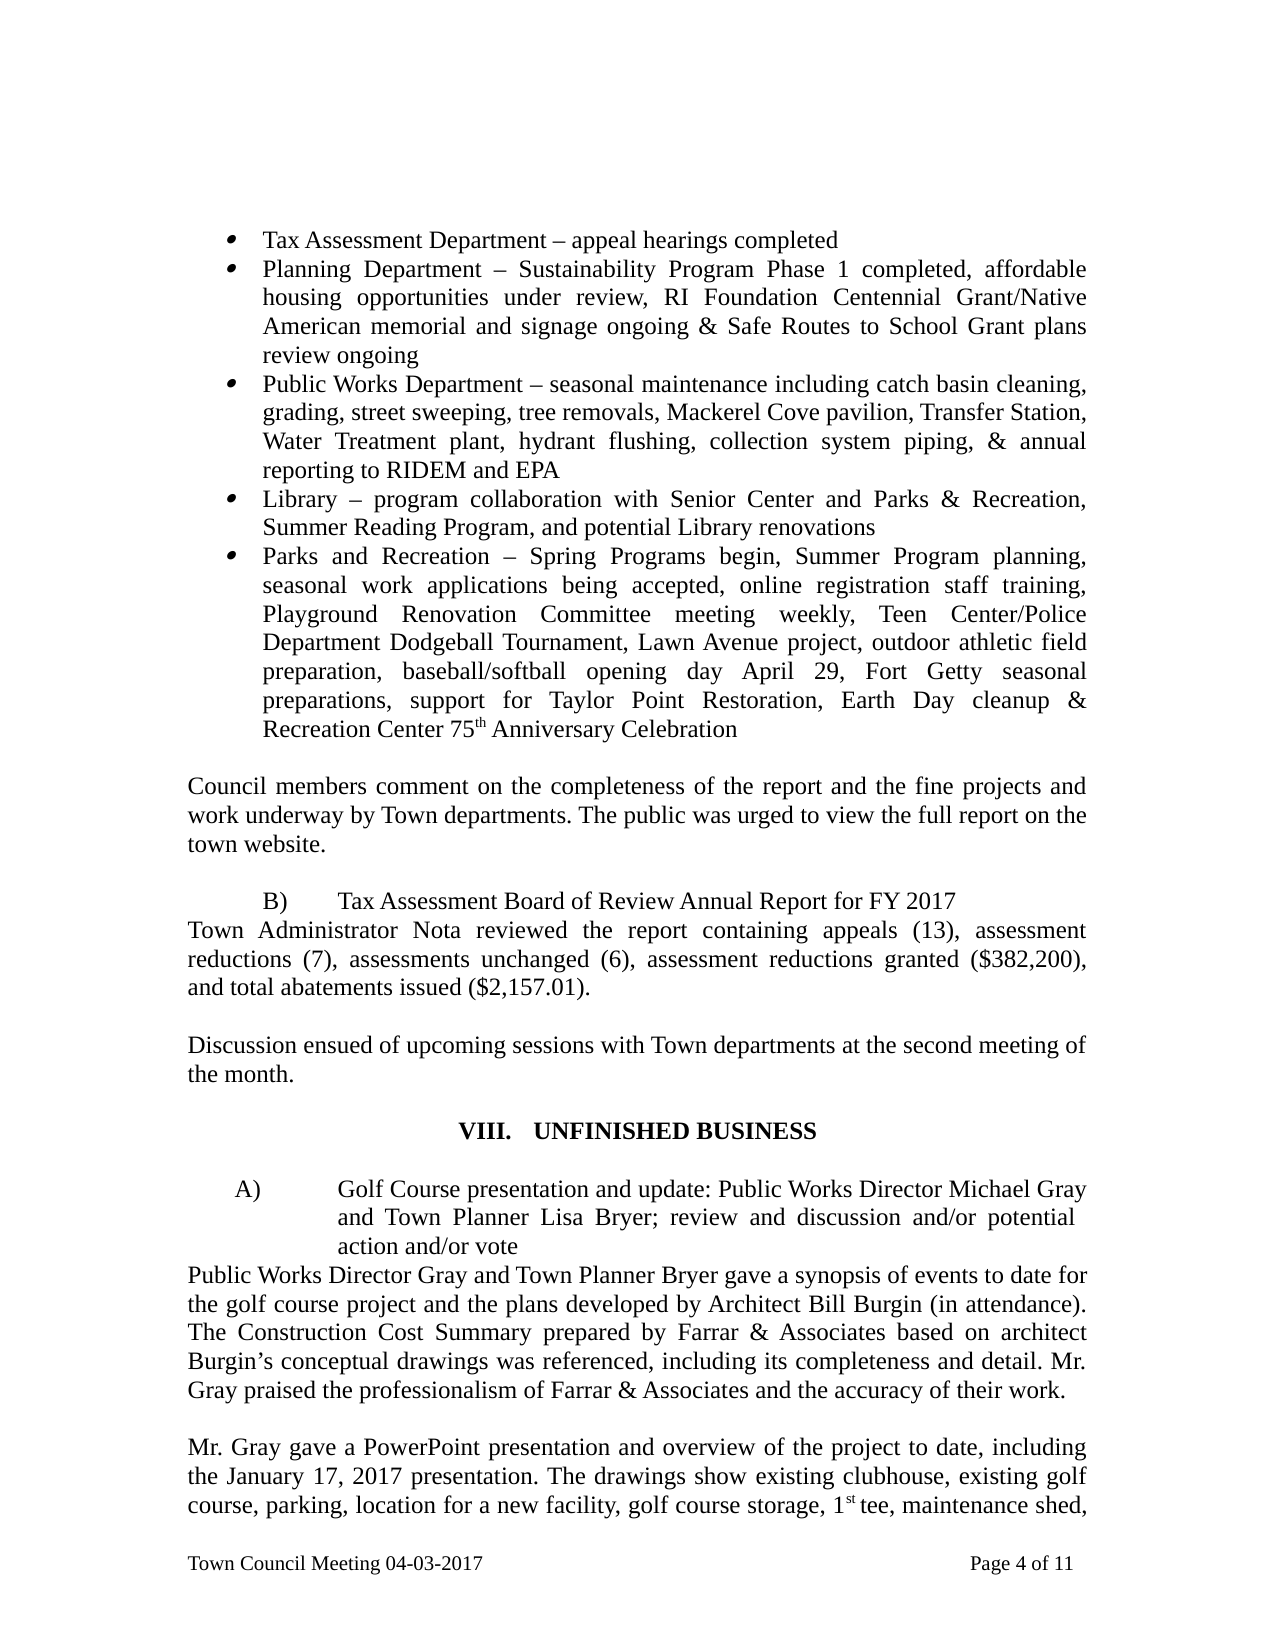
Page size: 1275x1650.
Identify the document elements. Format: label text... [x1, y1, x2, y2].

text Town Administrator Nota reviewed the report containing appeals (13), assessment reductions (7), assessments unchanged (6), assessment reductions granted ($382,200), and total abatements issued ($2,157.01). [187, 915, 1087, 1001]
list Tax Assessment Department – appeal hearings completed [225, 225, 1087, 254]
subtitle Golf Course presentation and update: Public Works Director Michael Gray and Town Planner Lisa Bryer; review and discussion and/or potential action and/or vote [234, 1174, 1087, 1260]
list Parks and Recreation – Spring Programs begin, Summer Program planning, seasonal work applications being accepted, online registration staff training, Playground Renovation Committee meeting weekly, Teen Center/Police Department Dodgeball Tournament, Lawn Avenue project, outdoor athletic field preparation, baseball/softball opening day April 29, Fort Getty seasonal preparations, support for Taylor Point Restoration, Earth Day cleanup & Recreation Center 75th Anniversary Celebration [225, 541, 1087, 742]
subtitle UNFINISHED BUSINESS [187, 1116, 1087, 1145]
list Public Works Department – seasonal maintenance including catch basin cleaning, grading, street sweeping, tree removals, Mackerel Cove pavilion, Transfer Station, Water Treatment plant, hydrant flushing, collection system piping, & annual reporting to RIDEM and EPA [225, 369, 1087, 484]
text Public Works Director Gray and Town Planner Bryer gave a synopsis of events to date for the golf course project and the plans developed by Architect Bill Burgin (in attendance). The Construction Cost Summary prepared by Farrar & Associates based on architect Burgin’s conceptual drawings was referenced, including its completeness and detail. Mr. Gray praised the professionalism of Farrar & Associates and the accuracy of their work. [187, 1260, 1087, 1404]
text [187, 1432, 1087, 1519]
text Discussion ensued of upcoming sessions with Town departments at the second meeting of the month. [187, 1030, 1087, 1087]
subtitle Tax Assessment Board of Review Annual Report for FY 2017 [262, 886, 1087, 915]
list Planning Department – Sustainability Program Phase 1 completed, affordable housing opportunities under review, RI Foundation Centennial Grant/Native American memorial and signage ongoing & Safe Routes to School Grant plans review ongoing [225, 254, 1087, 369]
list Library – program collaboration with Senior Center and Parks & Recreation, Summer Reading Program, and potential Library renovations [225, 484, 1087, 541]
text Council members comment on the completeness of the report and the fine projects and work underway by Town departments. The public was urged to view the full report on the town website. [187, 771, 1087, 857]
